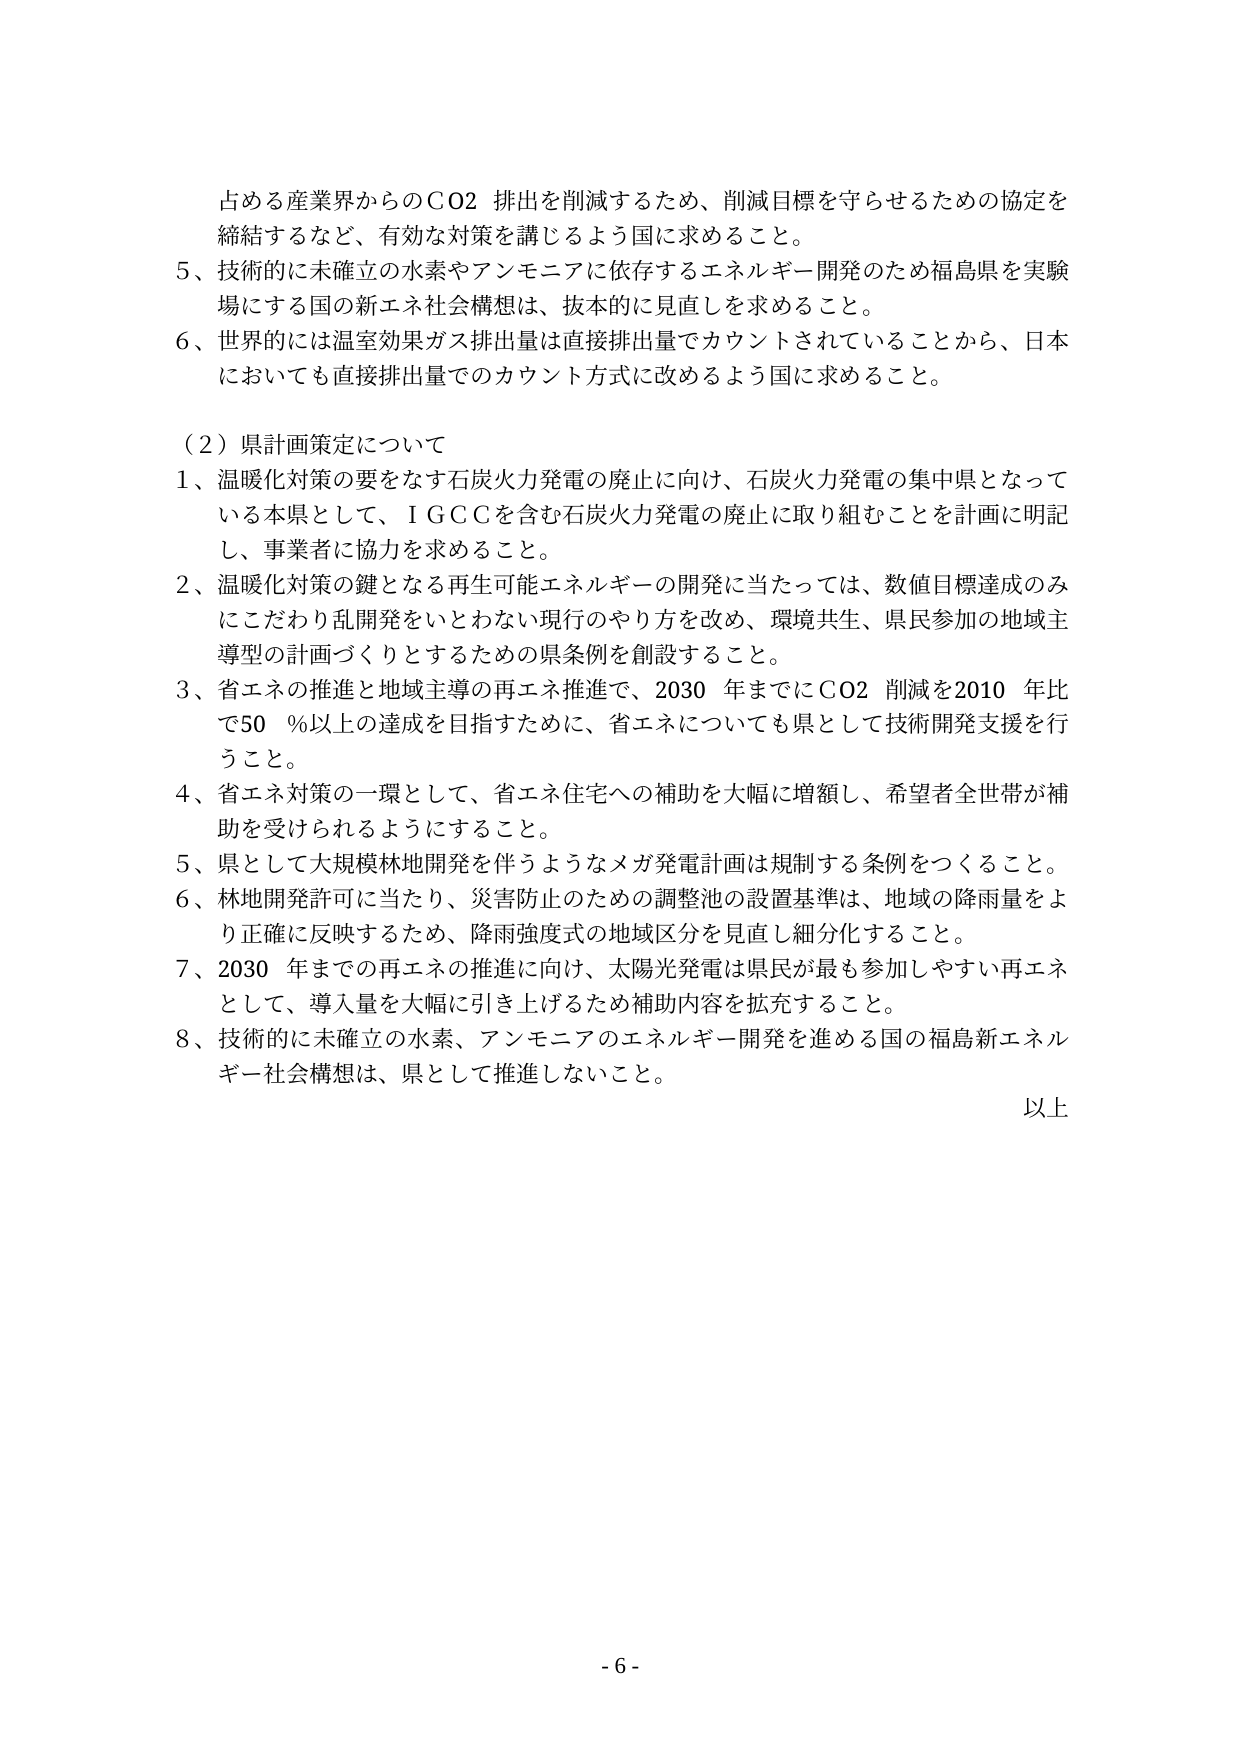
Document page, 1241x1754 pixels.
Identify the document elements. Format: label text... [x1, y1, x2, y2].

text ７、2030年までの再エネの推進に向け、太陽光発電は県民が最も参加しやすい再エネとして、導入量を大幅に引き上げるため補助内容を拡充すること。 [171, 950, 1069, 1020]
text （２）県計画策定について [171, 427, 1069, 461]
text ２、温暖化対策の鍵となる再生可能エネルギーの開発に当たっては、数値目標達成のみにこだわり乱開発をいとわない現行のやり方を改め、環境共生、県民参加の地域主導型の計画づくりとするための県条例を創設すること。 [171, 566, 1069, 671]
text ３、省エネの推進と地域主導の再エネ推進で、2030年までにＣО2削減を2010年比で50％以上の達成を目指すために、省エネについても県として技術開発支援を行うこと。 [171, 671, 1069, 776]
text ６、林地開発許可に当たり、災害防止のための調整池の設置基準は、地域の降雨量をより正確に反映するため、降雨強度式の地域区分を見直し細分化すること。 [171, 880, 1069, 950]
text ８、技術的に未確立の水素、アンモニアのエネルギー開発を進める国の福島新エネルギー社会構想は、県として推進しないこと。 [171, 1020, 1069, 1089]
text ５、県として大規模林地開発を伴うようなメガ発電計画は規制する条例をつくること。 [171, 845, 1069, 880]
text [171, 182, 1069, 252]
text ５、技術的に未確立の水素やアンモニアに依存するエネルギー開発のため福島県を実験場にする国の新エネ社会構想は、抜本的に見直しを求めること。 [171, 252, 1069, 322]
text 以上 [171, 1089, 1069, 1124]
text ４、省エネ対策の一環として、省エネ住宅への補助を大幅に増額し、希望者全世帯が補助を受けられるようにすること。 [171, 776, 1069, 845]
text ６、世界的には温室効果ガス排出量は直接排出量でカウントされていることから、日本においても直接排出量でのカウント方式に改めるよう国に求めること。 [171, 322, 1069, 392]
text １、温暖化対策の要をなす石炭火力発電の廃止に向け、石炭火力発電の集中県となっている本県として、ＩＧＣＣを含む石炭火力発電の廃止に取り組むことを計画に明記し、事業者に協力を求めること。 [171, 461, 1069, 566]
